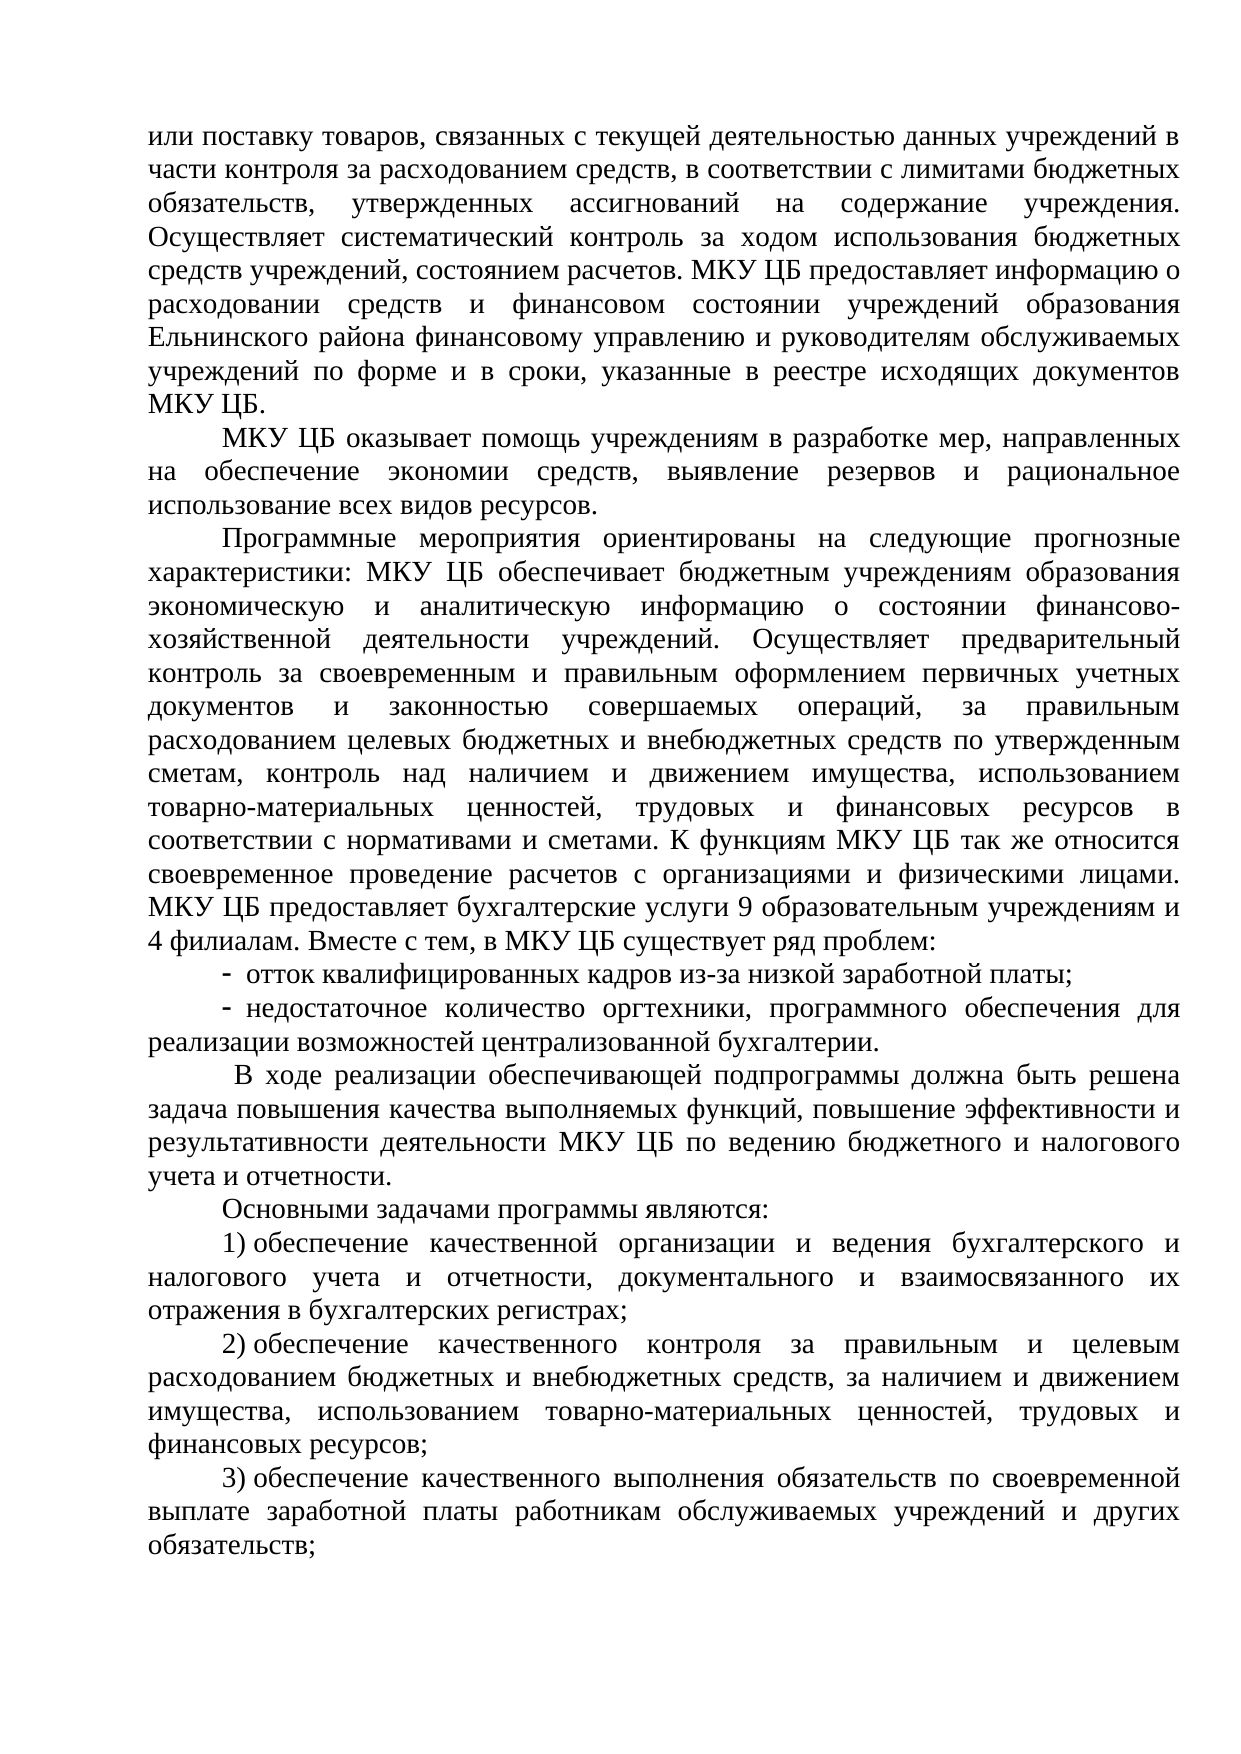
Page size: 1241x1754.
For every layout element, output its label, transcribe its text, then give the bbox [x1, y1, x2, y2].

list обеспечение качественной организации и ведения бухгалтерского и налогового учета и отчетности, документального и взаимосвязанного их отражения в бухгалтерских регистрах; [148, 1225, 1181, 1326]
list отток квалифицированных кадров из-за низкой заработной платы; [148, 957, 1181, 990]
list недостаточное количество оргтехники, программного обеспечения для реализации возможностей централизованной бухгалтерии. [148, 990, 1181, 1057]
text МКУ ЦБ оказывает помощь учреждениям в разработке мер, направленных на обеспечение экономии средств, выявление резервов и рациональное использование всех видов ресурсов. [148, 420, 1181, 521]
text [148, 118, 1181, 420]
text Основными задачами программы являются: [148, 1192, 1181, 1225]
list обеспечение качественного контроля за правильным и целевым расходованием бюджетных и внебюджетных средств, за наличием и движением имущества, использованием товарно-материальных ценностей, трудовых и финансовых ресурсов; [148, 1326, 1181, 1460]
text Программные мероприятия ориентированы на следующие прогнозные характеристики: МКУ ЦБ обеспечивает бюджетным учреждениям образования экономическую и аналитическую информацию о состоянии финансово-хозяйственной деятельности учреждений. Осуществляет предварительный контроль за своевременным и правильным оформлением первичных учетных документов и законностью совершаемых операций, за правильным расходованием целевых бюджетных и внебюджетных средств по утвержденным сметам, контроль над наличием и движением имущества, использованием товарно-материальных ценностей, трудовых и финансовых ресурсов в соответствии с нормативами и сметами. К функциям МКУ ЦБ так же относится своевременное проведение расчетов с организациями и физическими лицами. МКУ ЦБ предоставляет бухгалтерские услуги 9 образовательным учреждениям и 4 филиалам. Вместе с тем, в МКУ ЦБ существует ряд проблем: [148, 521, 1181, 957]
text В ходе реализации обеспечивающей подпрограммы должна быть решена задача повышения качества выполняемых функций, повышение эффективности и результативности деятельности МКУ ЦБ по ведению бюджетного и налогового учета и отчетности. [148, 1057, 1181, 1192]
list обеспечение качественного выполнения обязательств по своевременной выплате заработной платы работникам обслуживаемых учреждений и других обязательств; [148, 1460, 1181, 1561]
